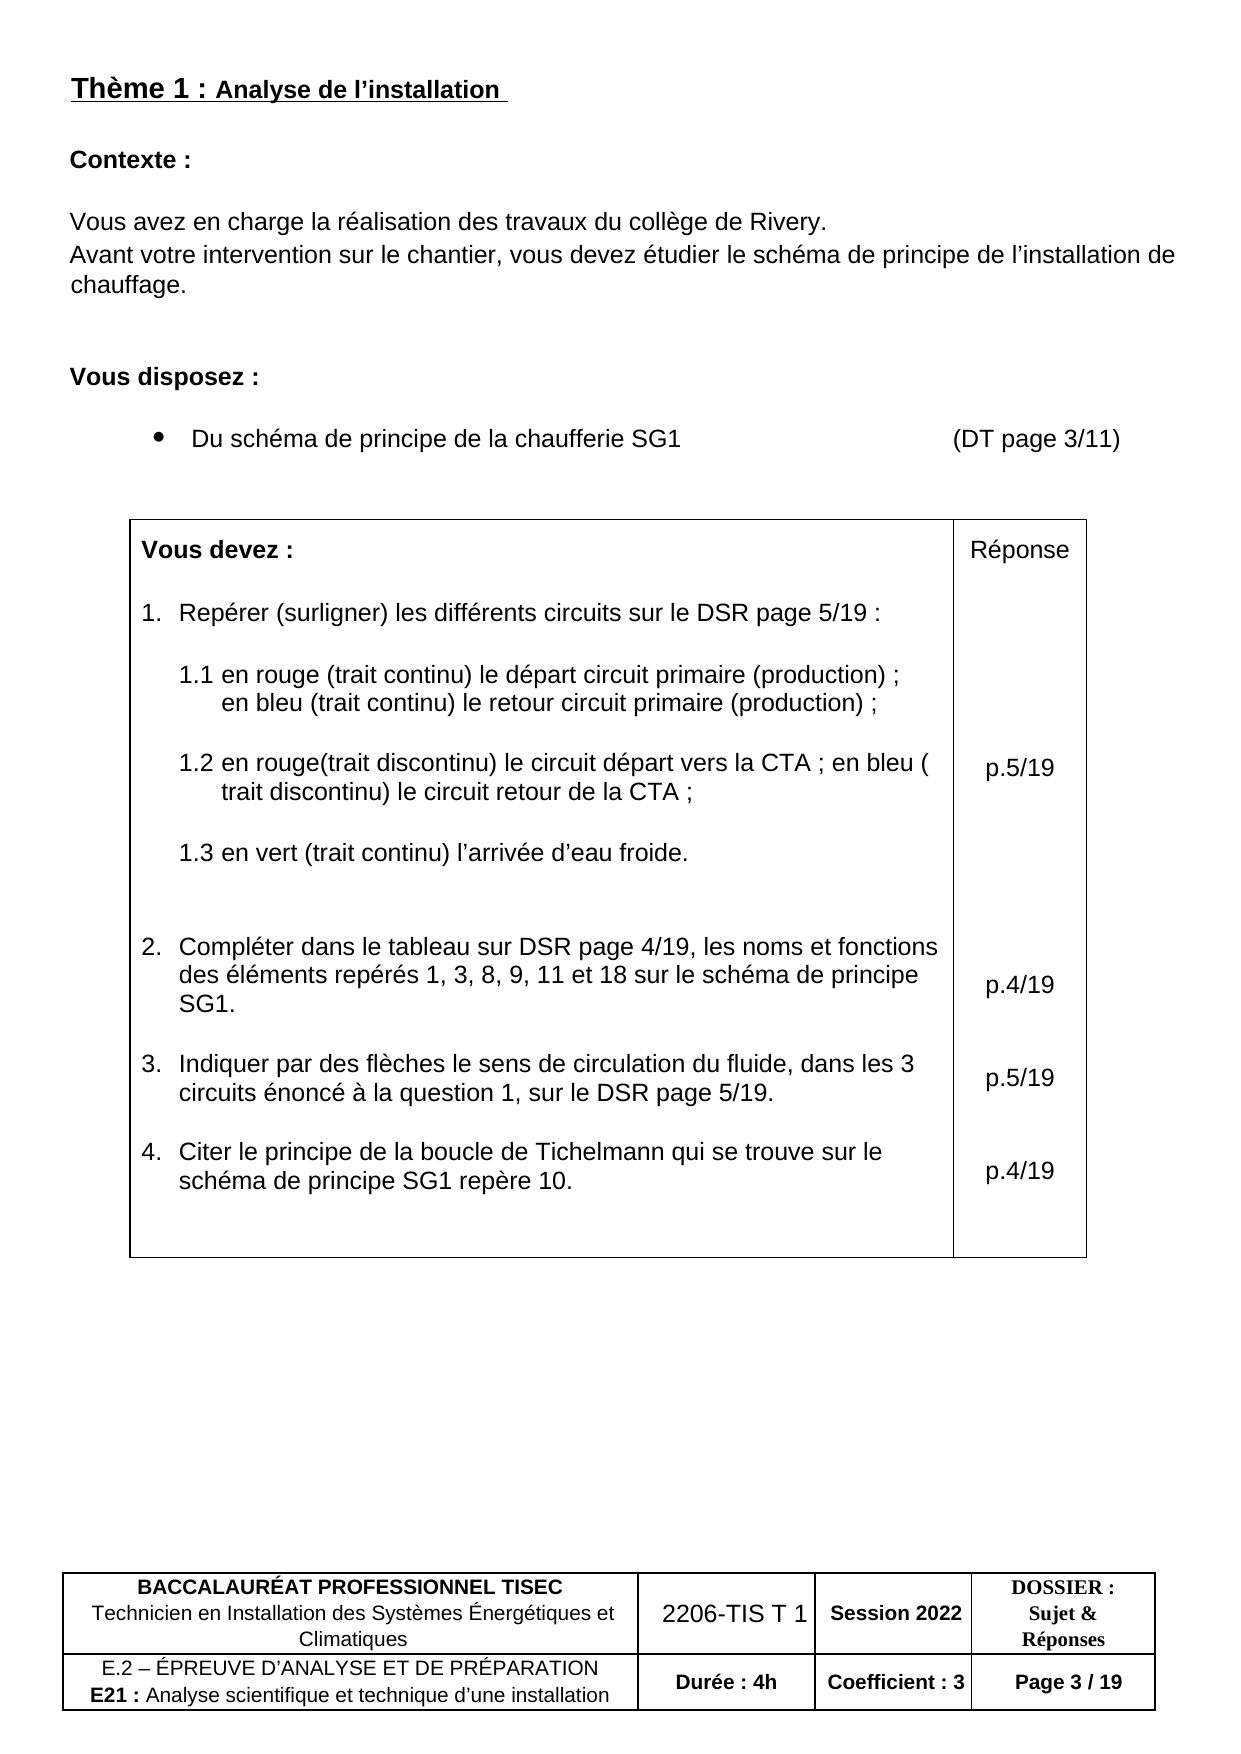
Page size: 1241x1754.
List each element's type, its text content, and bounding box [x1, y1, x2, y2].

table_header Réponse p.5/19 p.4/19 p.5/19 p.4/19 [954, 520, 1086, 1257]
text Vous disposez : [69, 362, 1178, 391]
table_header Vous devez : Repérer (surligner) les différents circuits sur le DSR page 5/19 : en rouge (trait continu) le départ circuit primaire (production) ; en bleu (trait continu) le retour circuit primaire (production) ; en rouge(trait discontinu) le circuit départ vers la CTA ; en bleu ( trait discontinu) le circuit retour de la CTA ; en vert (trait continu) l’arrivée d’eau froide. Compléter dans le tableau sur DSR page 4/19, les noms et fonctions des éléments repérés 1, 3, 8, 9, 11 et 18 sur le schéma de principe SG1. Indiquer par des flèches le sens de circulation du fluide, dans les 3 circuits énoncé à la question 1, sur le DSR page 5/19. Citer le principe de la boucle de Tichelmann qui se trouve sur le schéma de principe SG1 repère 10. [131, 520, 953, 1257]
text Contexte : [69, 145, 1178, 174]
text Thème 1 : Analyse de l’installation [71, 71, 1178, 105]
text Avant votre intervention sur le chantier, vous devez étudier le schéma de principe de l’installation de chauffage. [69, 240, 1177, 299]
subtitle Du schéma de principe de la chaufferie SG1 (DT page 3/11) [154, 424, 1178, 454]
text Vous avez en charge la réalisation des travaux du collège de Rivery. [69, 207, 1177, 236]
